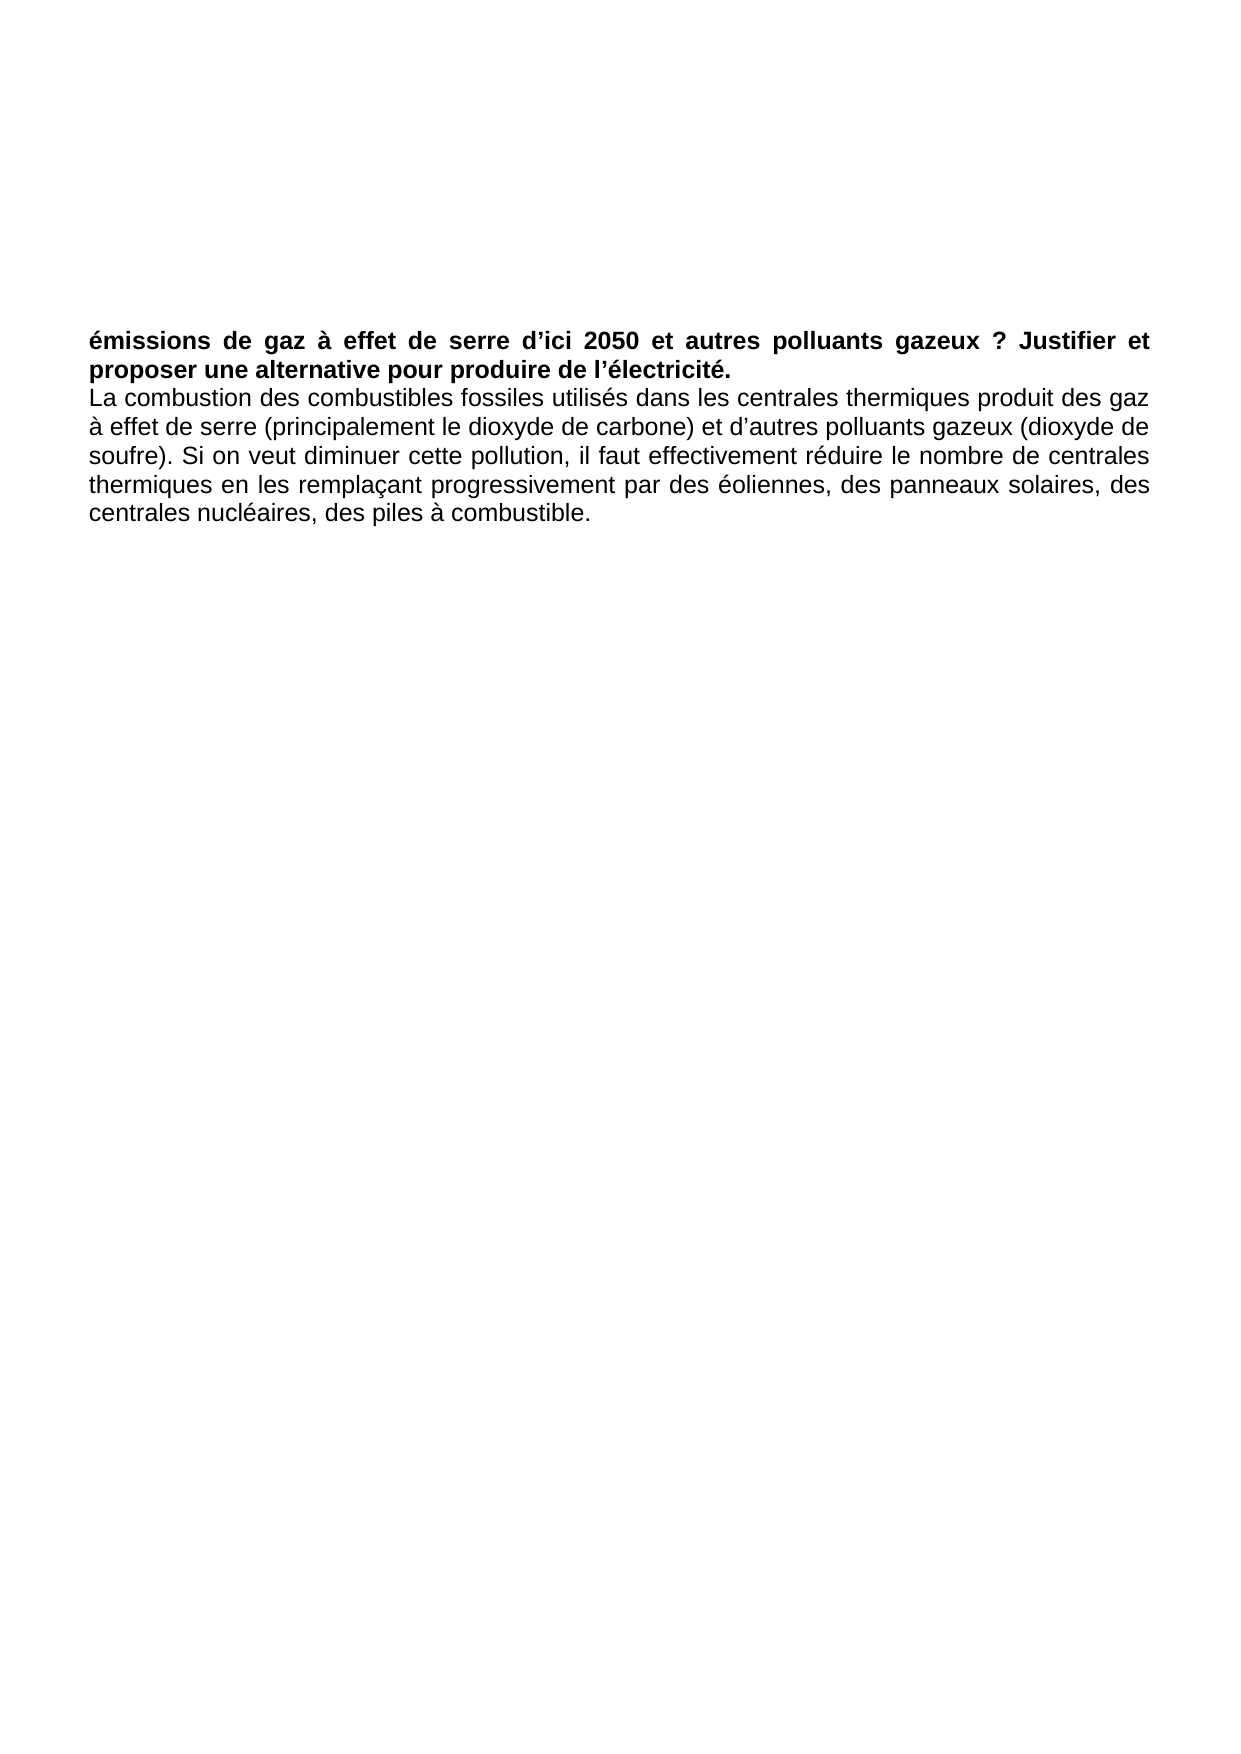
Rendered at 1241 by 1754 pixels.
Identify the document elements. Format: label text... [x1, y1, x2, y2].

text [89, 326, 1152, 383]
text La combustion des combustibles fossiles utilisés dans les centrales thermiques produit des gaz à effet de serre (principalement le dioxyde de carbone) et d’autres polluants gazeux (dioxyde de soufre). Si on veut diminuer cette pollution, il faut effectivement réduire le nombre de centrales thermiques en les remplaçant progressivement par des éoliennes, des panneaux solaires, des centrales nucléaires, des piles à combustible. [89, 383, 1152, 527]
